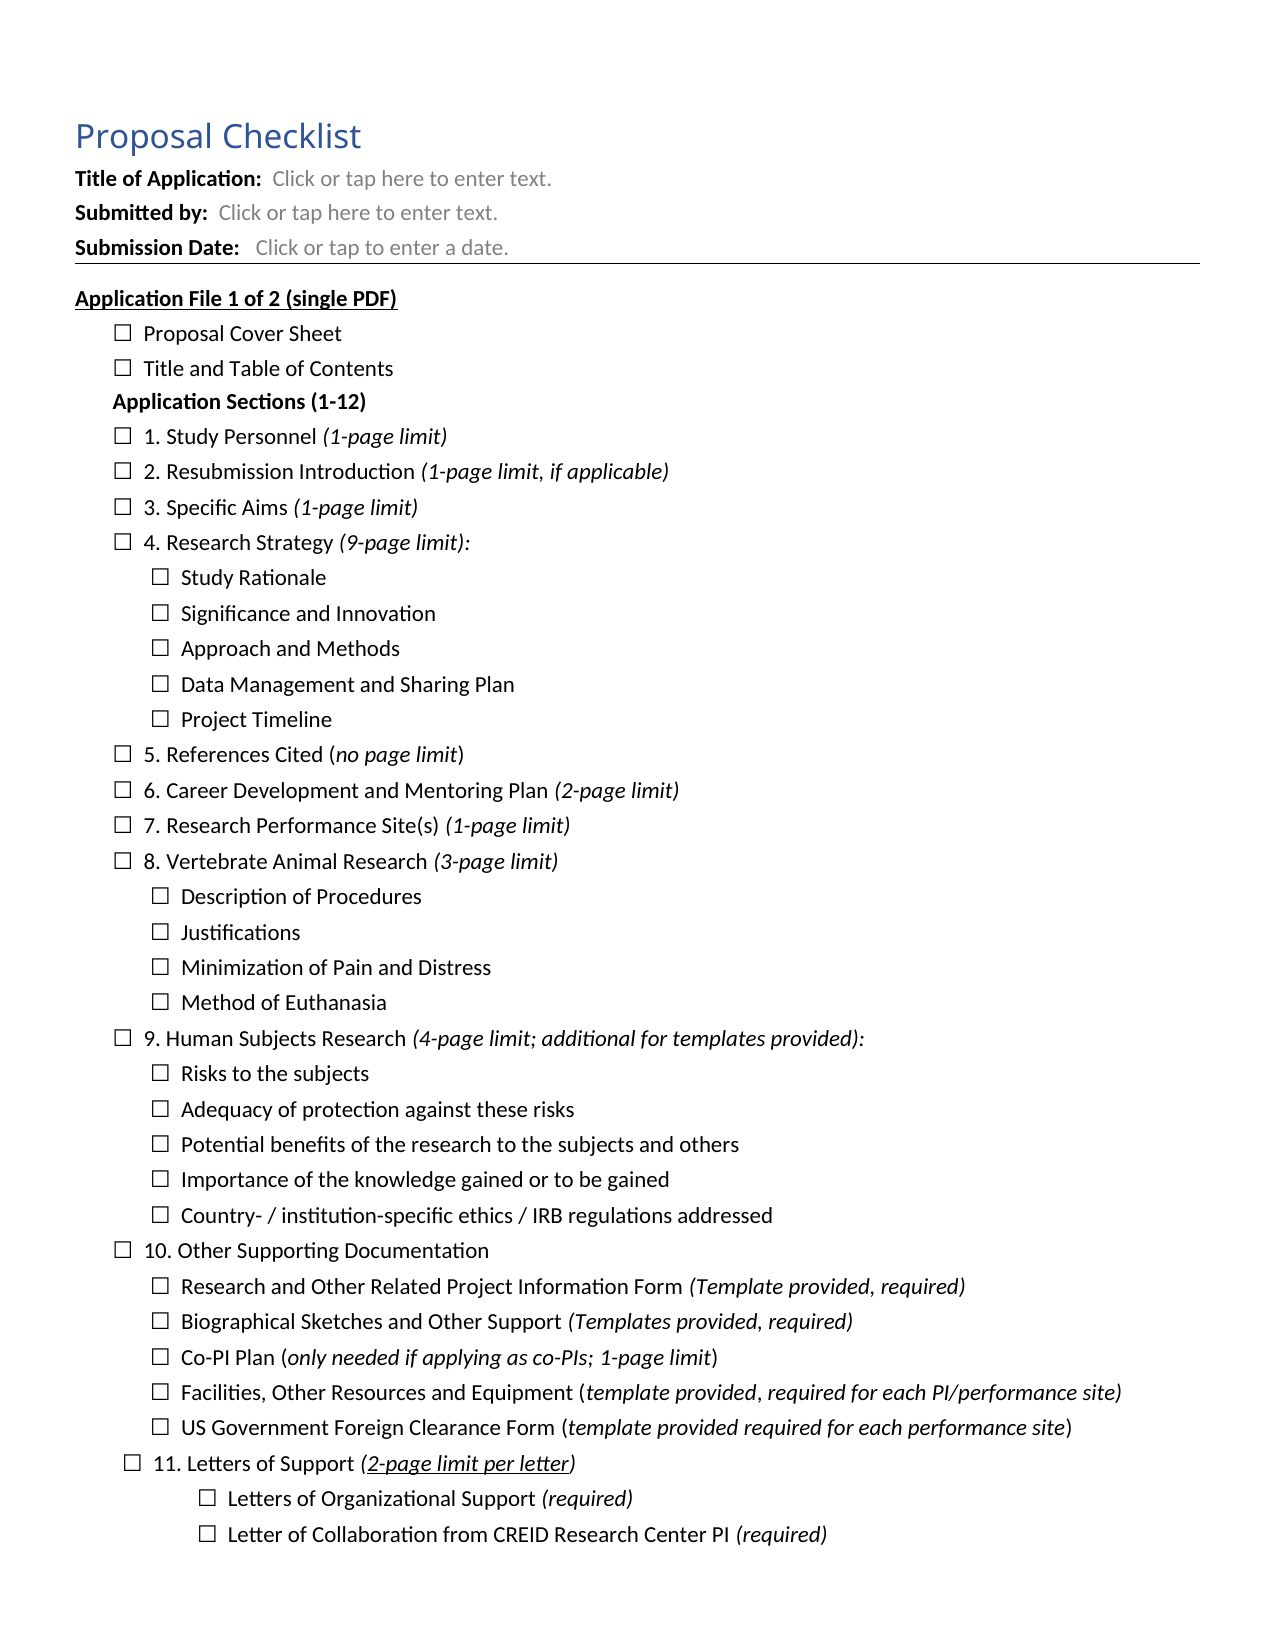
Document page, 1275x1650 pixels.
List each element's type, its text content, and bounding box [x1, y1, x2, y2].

text 3. Specific Aims (1-page limit) [75, 491, 1200, 522]
text Study Rationale [150, 561, 1200, 593]
text 9. Human Subjects Research (4-page limit; additional for templates provided): [112, 1022, 1200, 1053]
text US Government Foreign Clearance Form (template provided required for each performance site) [150, 1411, 1200, 1443]
text Proposal Cover Sheet [112, 317, 1200, 348]
text Title of Application: [75, 164, 1200, 192]
text 1. Study Personnel (1-page limit) [112, 420, 1200, 451]
text 5. References Cited (no page limit) [112, 738, 1200, 770]
text Letter of Collaboration from CREID Research Center PI (required) [197, 1518, 1200, 1549]
text Title and Table of Contents [112, 352, 1200, 383]
text Submitted by: [75, 198, 1200, 226]
text Potential benefits of the research to the subjects and others [150, 1128, 1200, 1159]
text 4. Research Strategy (9-page limit): [75, 526, 1200, 557]
text Approach and Methods [150, 632, 1200, 663]
text 11. Letters of Support (2-page limit per letter) [122, 1447, 1200, 1478]
text Facilities, Other Resources and Equipment (template provided, required for each PI/performance site) [150, 1376, 1200, 1407]
text Description of Procedures [150, 880, 1200, 911]
text 8. Vertebrate Animal Research (3-page limit) [112, 845, 1200, 876]
text 7. Research Performance Site(s) (1-page limit) [112, 809, 1200, 841]
text 2. Resubmission Introduction (1-page limit, if applicable) [112, 455, 1200, 486]
text Justifications [150, 916, 1200, 947]
text Letters of Organizational Support (required) [197, 1482, 1200, 1513]
text Adequacy of protection against these risks [150, 1093, 1200, 1124]
text Application File 1 of 2 (single PDF) [75, 284, 1200, 312]
text Project Timeline [150, 703, 1200, 734]
text 10. Other Supporting Documentation [112, 1234, 1200, 1266]
text 6. Career Development and Mentoring Plan (2-page limit) [112, 774, 1200, 805]
text Method of Euthanasia [150, 986, 1200, 1018]
text Significance and Innovation [150, 597, 1200, 628]
text Research and Other Related Project Information Form (Template provided, required) [112, 1270, 1200, 1301]
text Submission Date: [75, 233, 1200, 263]
text Risks to the subjects [150, 1057, 1200, 1088]
text Importance of the knowledge gained or to be gained [150, 1163, 1200, 1195]
text Biographical Sketches and Other Support (Templates provided, required) [112, 1305, 1200, 1336]
text Data Management and Sharing Plan [150, 668, 1200, 699]
text Application Sections (1-12) [112, 387, 1200, 416]
text Co-PI Plan (only needed if applying as co-PIs; 1-page limit) [112, 1341, 1200, 1372]
subtitle Proposal Checklist [75, 112, 1200, 158]
text Minimization of Pain and Distress [150, 951, 1200, 982]
list Country- / institution-specific ethics / IRB regulations addressed [150, 1199, 1200, 1230]
